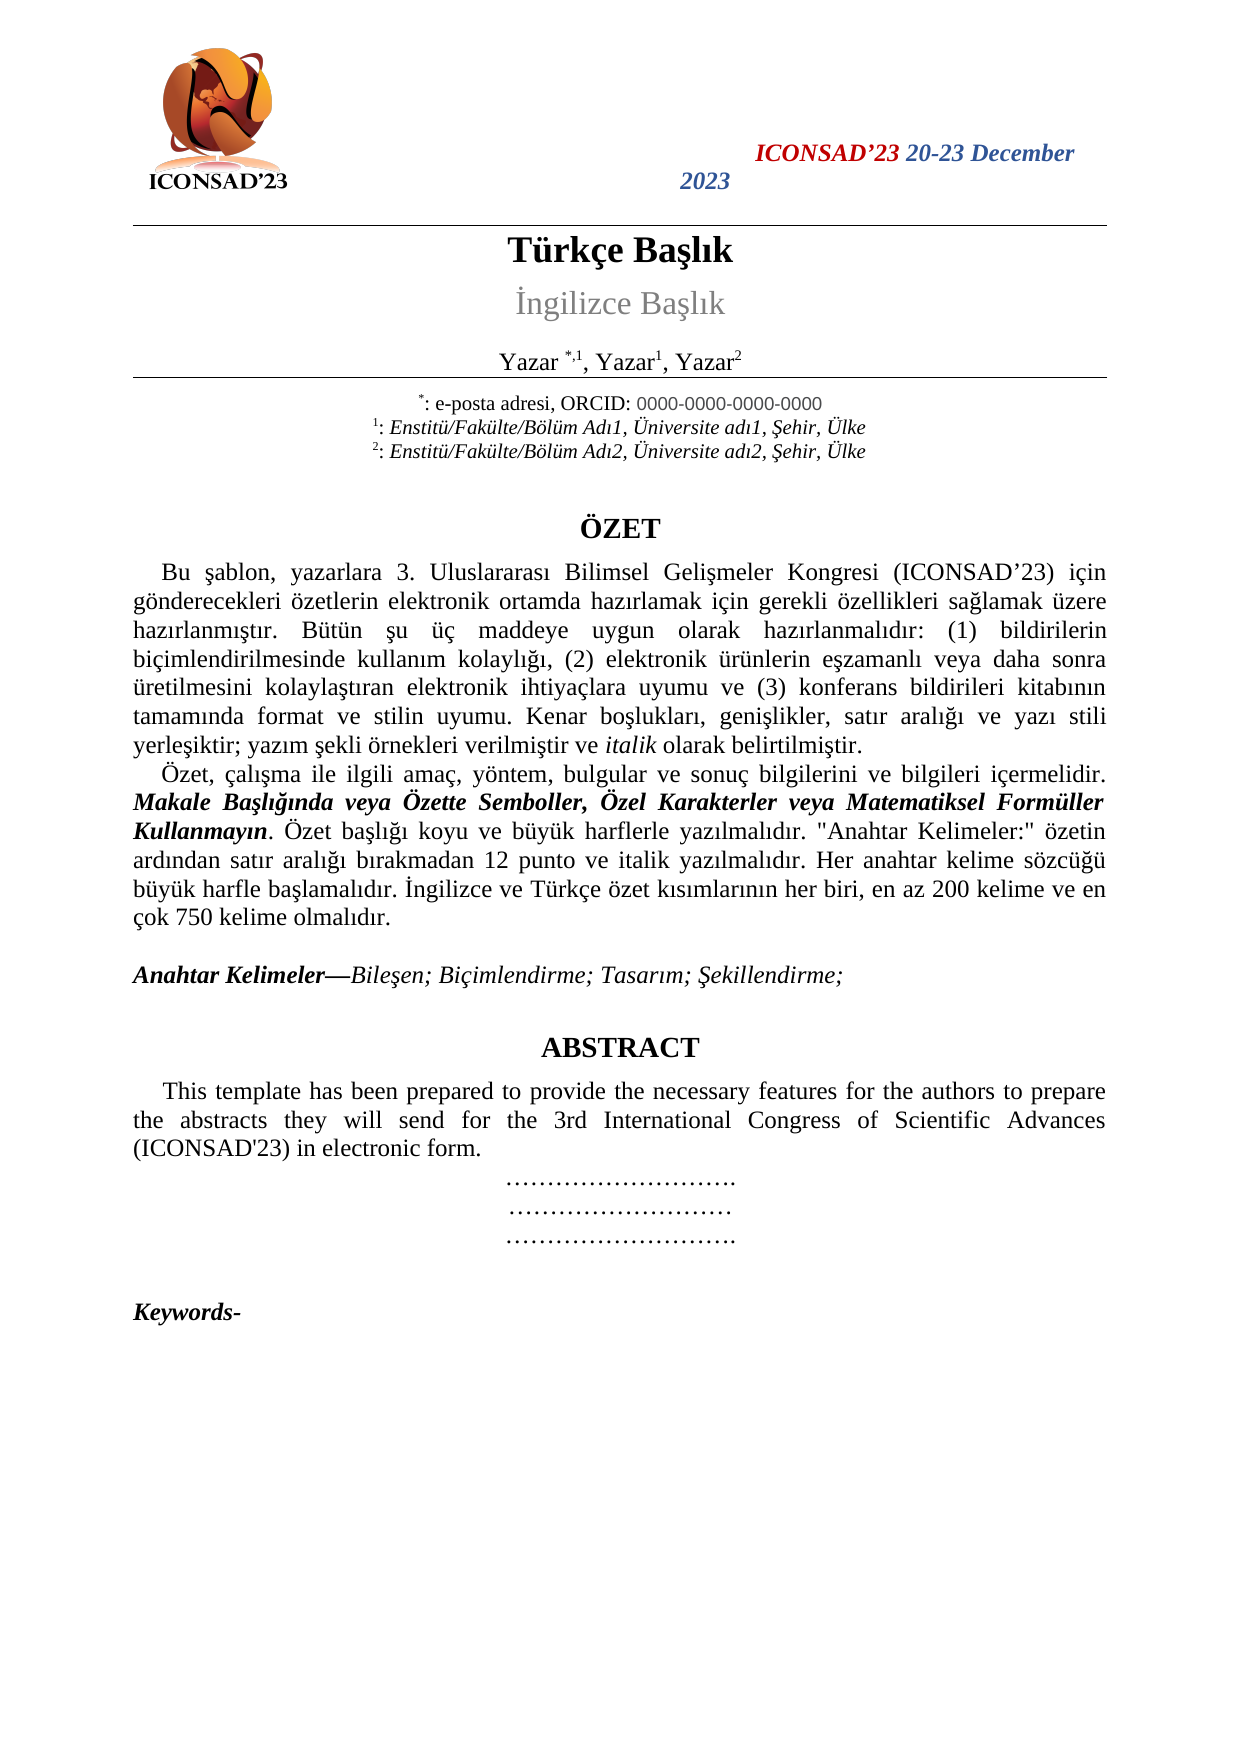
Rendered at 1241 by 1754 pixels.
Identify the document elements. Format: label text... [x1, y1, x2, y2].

text *: e-posta adresi, ORCID: 0000-0000-0000-0000 [133, 391, 1107, 415]
subtitle ÖZET [133, 511, 1107, 545]
text ………………………. [133, 1162, 1107, 1191]
text Keywords- [133, 1297, 1107, 1325]
text Bu şablon, yazarlara 3. Uluslararası Bilimsel Gelişmeler Kongresi (ICONSAD’23) için gönderecekleri özetlerin elektronik ortamda hazırlamak için gerekli özellikleri sağlamak üzere hazırlanmıştır. Bütün şu üç maddeye uygun olarak hazırlanmalıdır: (1) bildirilerin biçimlendirilmesinde kullanım kolaylığı, (2) elektronik ürünlerin eşzamanlı veya daha sonra üretilmesini kolaylaştıran elektronik ihtiyaçlara uyumu ve (3) konferans bildirileri kitabının tamamında format ve stilin uyumu. Kenar boşlukları, genişlikler, satır aralığı ve yazı stili yerleşiktir; yazım şekli örnekleri verilmiştir ve italik olarak belirtilmiştir. [133, 557, 1107, 759]
text Yazar *,1, Yazar1, Yazar2 [133, 347, 1107, 377]
text This template has been prepared to provide the necessary features for the authors to prepare the abstracts they will send for the 3rd International Congress of Scientific Advances (ICONSAD'23) in electronic form. [133, 1076, 1107, 1162]
text ……………………… [133, 1191, 1107, 1220]
text İngilizce Başlık [133, 283, 1107, 322]
subtitle ABSTRACT [133, 1030, 1107, 1063]
text 1: Enstitü/Fakülte/Bölüm Adı1, Üniversite adı1, Şehir, Ülke [133, 415, 1107, 439]
title Türkçe Başlık [133, 226, 1107, 271]
text Özet, çalışma ile ilgili amaç, yöntem, bulgular ve sonuç bilgilerini ve bilgileri içermelidir. Makale Başlığında veya Özette Semboller, Özel Karakterler veya Matematiksel Formüller Kullanmayın. Özet başlığı koyu ve büyük harflerle yazılmalıdır. "Anahtar Kelimeler:" özetin ardından satır aralığı bırakmadan 12 punto ve italik yazılmalıdır. Her anahtar kelime sözcüğü büyük harfle başlamalıdır. İngilizce ve Türkçe özet kısımlarının her biri, en az 200 kelime ve en çok 750 kelime olmalıdır. [133, 759, 1107, 931]
text 2: Enstitü/Fakülte/Bölüm Adı2, Üniversite adı2, Şehir, Ülke [133, 439, 1107, 463]
picture [135, 41, 298, 198]
text ………………………. [133, 1220, 1107, 1248]
text Anahtar Kelimeler—Bileşen; Biçimlendirme; Tasarım; Şekillendirme; [133, 960, 1107, 989]
